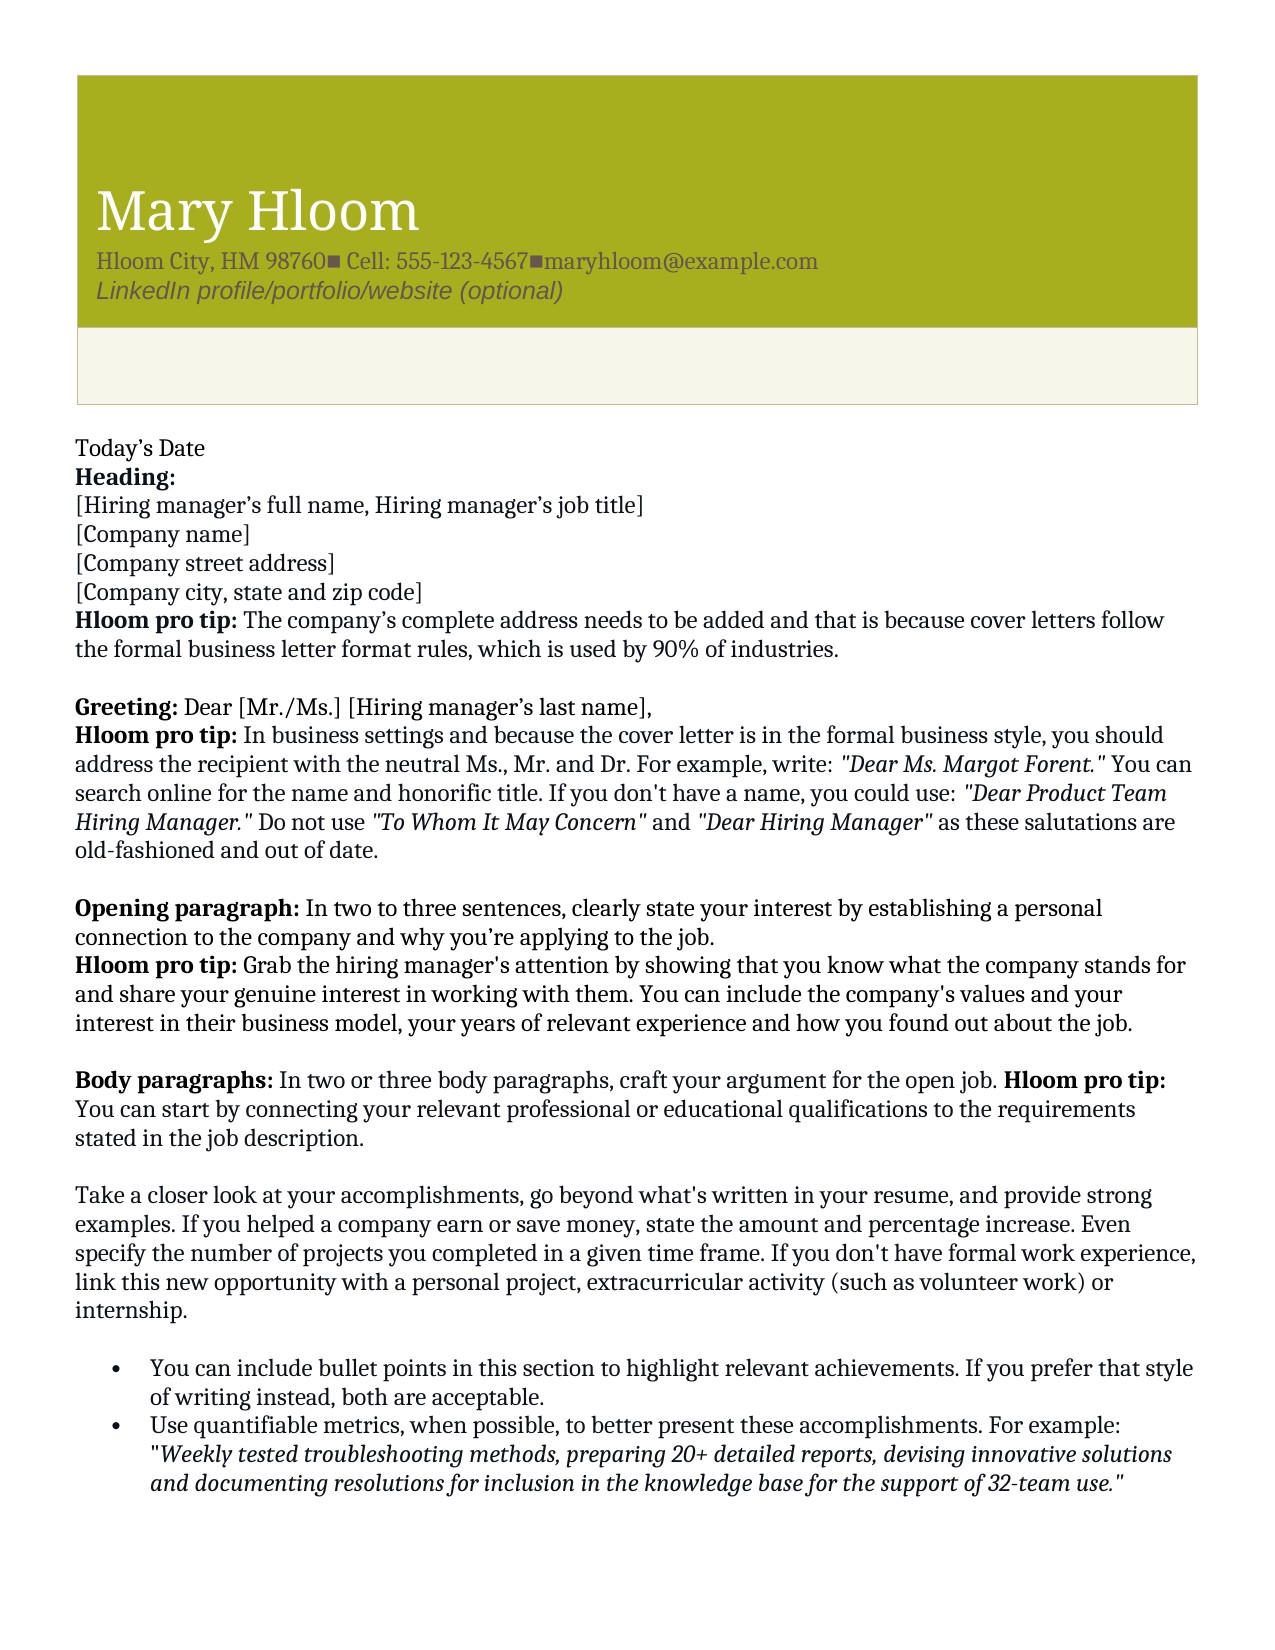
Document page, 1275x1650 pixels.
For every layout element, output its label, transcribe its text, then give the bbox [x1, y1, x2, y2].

text [Hiring manager’s full name, Hiring manager’s job title] [75, 491, 1200, 520]
list Use quantifiable metrics, when possible, to better present these accomplishments. For example: "Weekly tested troubleshooting methods, preparing 20+ detailed reports, devising innovative solutions and documenting resolutions for inclusion in the knowledge base for the support of 32-team use." [112, 1411, 1200, 1498]
list You can include bullet points in this section to highlight relevant achievements. If you prefer that style of writing instead, both are acceptable. [112, 1354, 1200, 1411]
table_header Mary Hloom Hloom City, HM 98760■ Cell: 555-123-4567■maryhloom@example.com LinkedIn profile/portfolio/website (optional) [78, 76, 1197, 327]
text Opening paragraph: In two to three sentences, clearly state your interest by establishing a personal connection to the company and why you’re applying to the job. Hloom pro tip: Grab the hiring manager's attention by showing that you know what the company stands for and share your genuine interest in working with them. You can include the company's values and your interest in their business model, your years of relevant experience and how you found out about the job. Body paragraphs: In two or three body paragraphs, craft your argument for the open job. Hloom pro tip: You can start by connecting your relevant professional or educational qualifications to the requirements stated in the job description. [75, 894, 1200, 1153]
text [Company city, state and zip code] [75, 578, 1200, 606]
text Greeting: Dear [Mr./Ms.] [Hiring manager’s last name], Hloom pro tip: In business settings and because the cover letter is in the formal business style, you should address the recipient with the neutral Ms., Mr. and Dr. For example, write: "Dear Ms. Margot Forent." You can search online for the name and honorific title. If you don't have a name, you could use: "Dear Product Team Hiring Manager." Do not use "To Whom It May Concern" and "Dear Hiring Manager" as these salutations are old-fashioned and out of date. [75, 693, 1200, 865]
table_cell [78, 328, 1197, 404]
text Hloom pro tip: The company’s complete address needs to be added and that is because cover letters follow the formal business letter format rules, which is used by 90% of industries. [75, 606, 1200, 664]
text Today’s Date [75, 434, 1200, 463]
text Heading: [75, 463, 1200, 491]
text Take a closer look at your accomplishments, go beyond what's written in your resume, and provide strong examples. If you helped a company earn or save money, state the amount and percentage increase. Even specify the number of projects you completed in a given time frame. If you don't have formal work experience, link this new opportunity with a personal project, extracurricular activity (such as volunteer work) or internship. [75, 1181, 1200, 1325]
text [Company street address] [75, 549, 1200, 578]
text [Company name] [75, 520, 1200, 549]
